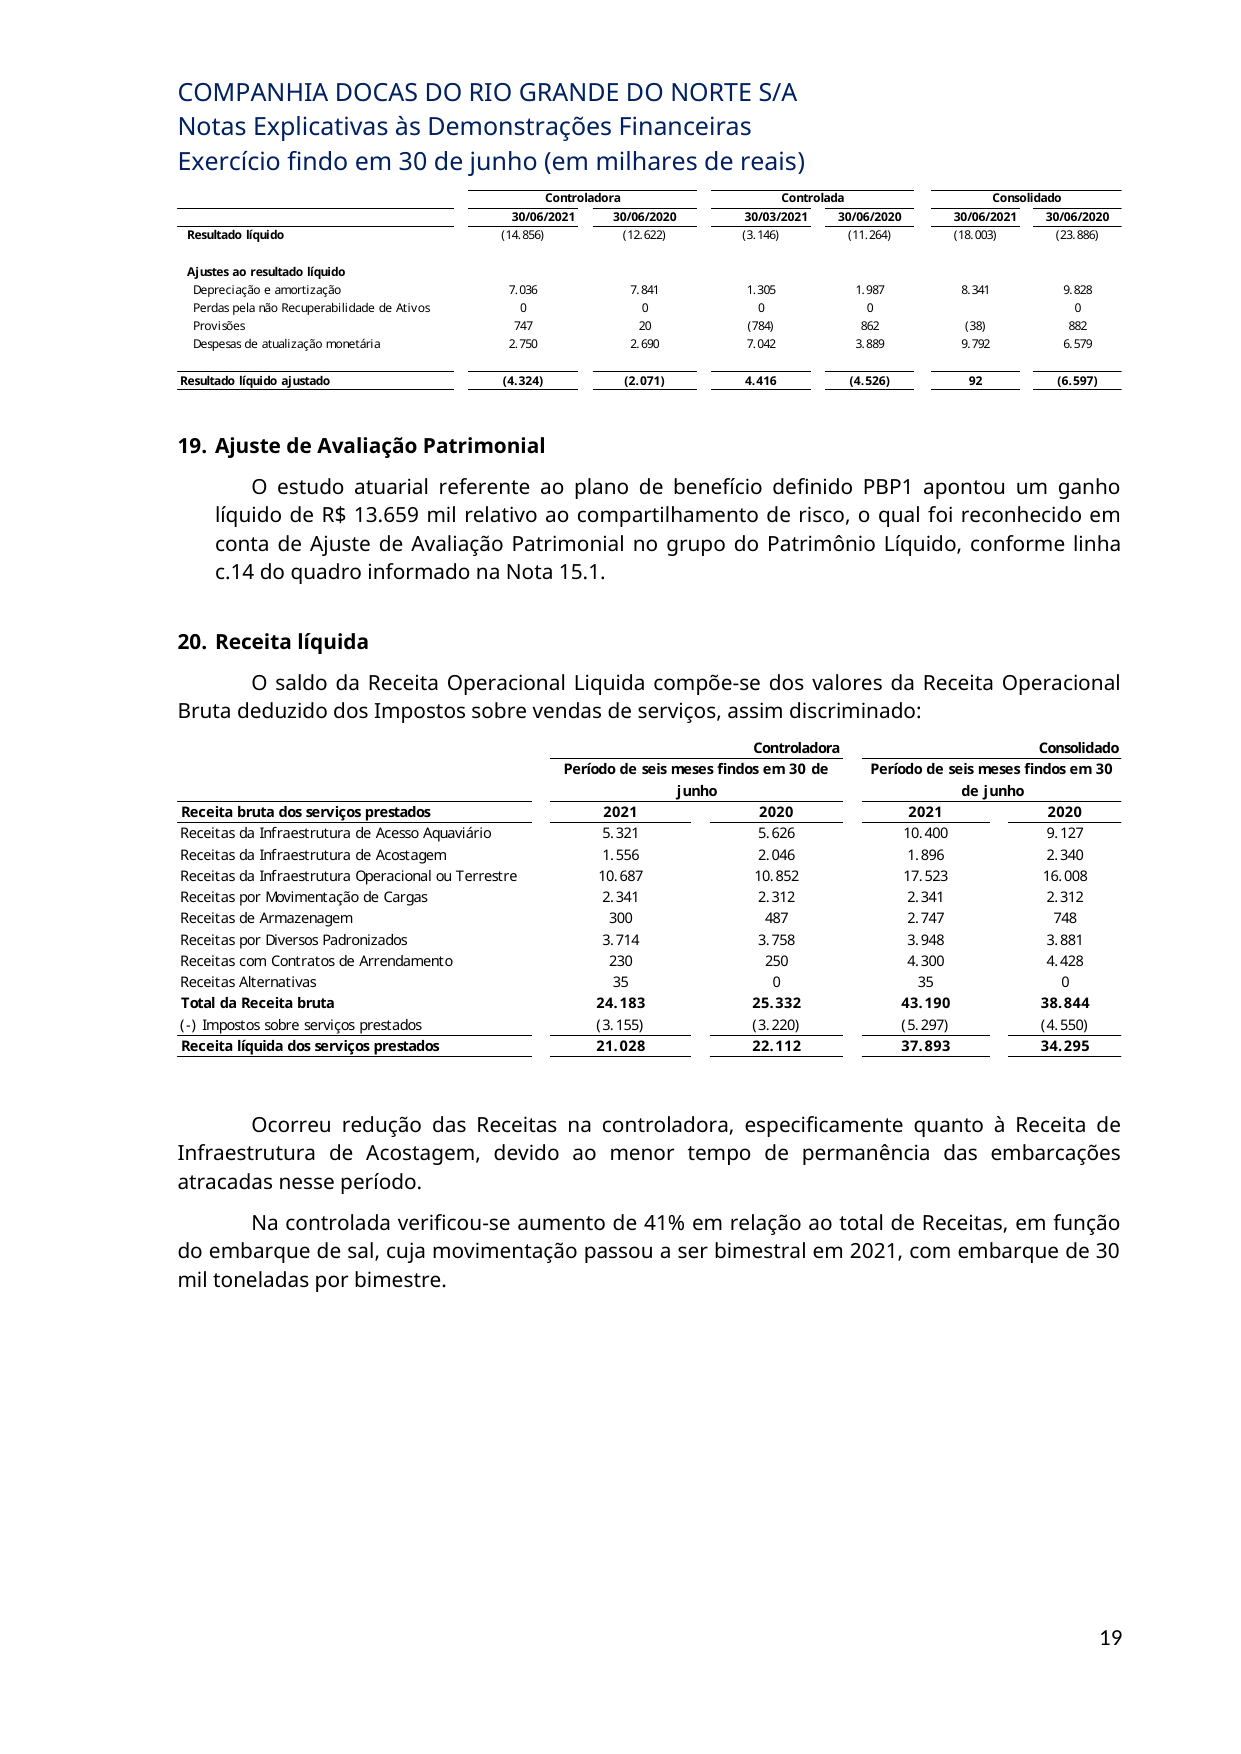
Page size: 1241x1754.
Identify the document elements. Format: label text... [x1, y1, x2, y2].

list Receita líquida [177, 627, 1122, 655]
text O saldo da Receita Operacional Liquida compõe-se dos valores da Receita Operacional Bruta deduzido dos Impostos sobre vendas de serviços, assim discriminado: [177, 668, 1122, 724]
text O estudo atuarial referente ao plano de benefício definido PBP1 apontou um ganho líquido de R$ 13.659 mil relativo ao compartilhamento de risco, o qual foi reconhecido em conta de Ajuste de Avaliação Patrimonial no grupo do Patrimônio Líquido, conforme linha c.14 do quadro informado na Nota 15.1. [215, 472, 1122, 586]
text Ocorreu redução das Receitas na controladora, especificamente quanto à Receita de Infraestrutura de Acostagem, devido ao menor tempo de permanência das embarcações atracadas nesse período. [177, 1110, 1122, 1195]
list Ajuste de Avaliação Patrimonial [177, 431, 1122, 459]
text Na controlada verificou-se aumento de 41% em relação ao total de Receitas, em função do embarque de sal, cuja movimentação passou a ser bimestral em 2021, com embarque de 30 mil toneladas por bimestre. [177, 1208, 1122, 1293]
